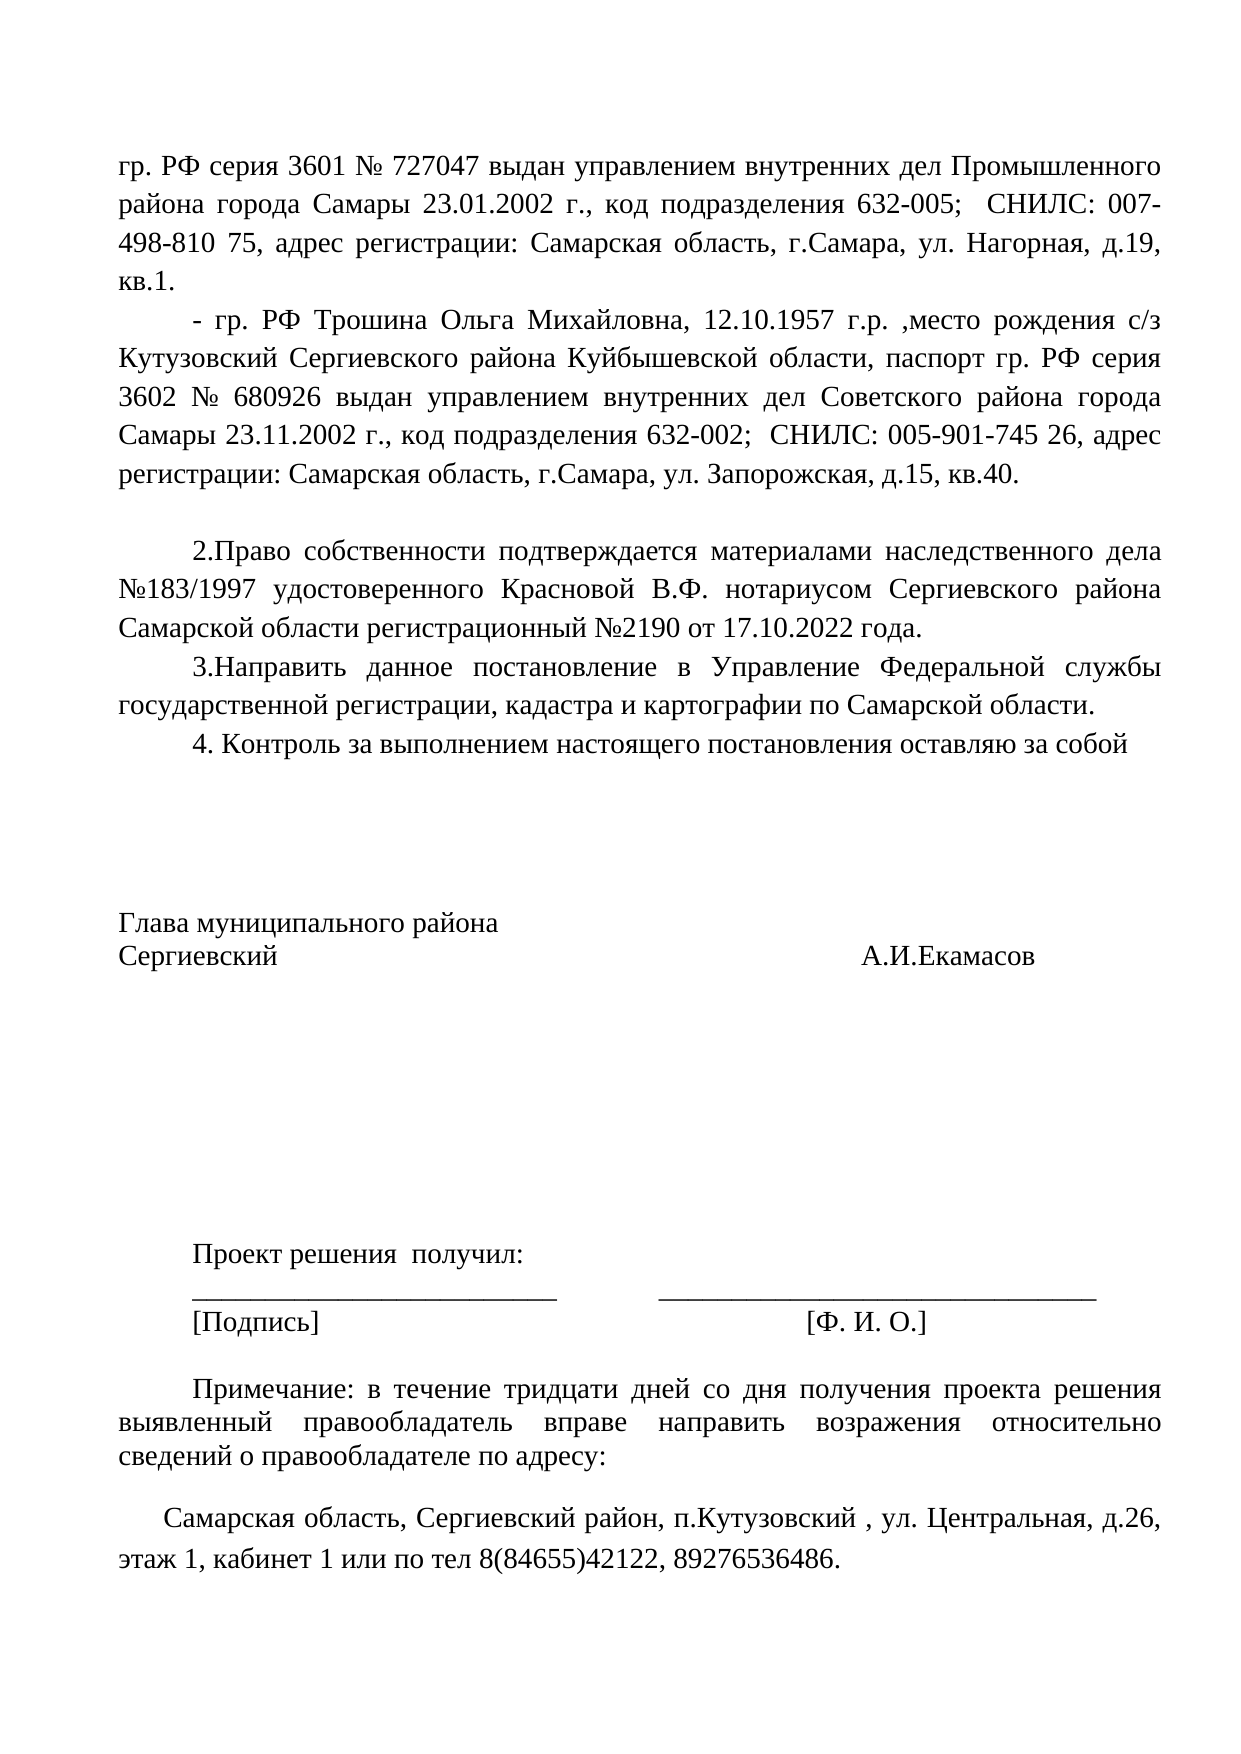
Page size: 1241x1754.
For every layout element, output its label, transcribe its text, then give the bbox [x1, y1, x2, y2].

text Сергиевский А.И.Екамасов [118, 938, 1166, 972]
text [118, 148, 1162, 297]
text 4. Контроль за выполнением настоящего постановления оставляю за собой [118, 726, 1162, 759]
text [Подпись] [Ф. И. О.] [118, 1304, 1162, 1337]
text Примечание: в течение тридцати дней со дня получения проекта решения выявленный правообладатель вправе направить возражения относительно сведений о правообладателе по адресу: [118, 1371, 1162, 1471]
text Глава муниципального района [118, 905, 1166, 938]
text Проект решения получил: [118, 1237, 1162, 1270]
text 2.Право собственности подтверждается материалами наследственного дела №183/1997 удостоверенного Красновой В.Ф. нотариусом Сергиевского района Самарской области регистрационный №2190 от 17.10.2022 года. [118, 533, 1162, 644]
text - гр. РФ Трошина Ольга Михайловна, 12.10.1957 г.р. ,место рождения с/з Кутузовский Сергиевского района Куйбышевской области, паспорт гр. РФ серия 3602 № 680926 выдан управлением внутренних дел Советского района города Самары 23.11.2002 г., код подразделения 632-002; СНИЛС: 005-901-745 26, адрес регистрации: Самарская область, г.Самара, ул. Запорожская, д.15, кв.40. [118, 302, 1162, 489]
text 3.Направить данное постановление в Управление Федеральной службы государственной регистрации, кадастра и картографии по Самарской области. [118, 649, 1162, 721]
text Самарская область, Сергиевский район, п.Кутузовский , ул. Центральная, д.26, этаж 1, кабинет 1 или по тел 8(84655)42122, 89276536486. [118, 1494, 1162, 1577]
text _________________________ ______________________________ [118, 1270, 1162, 1304]
